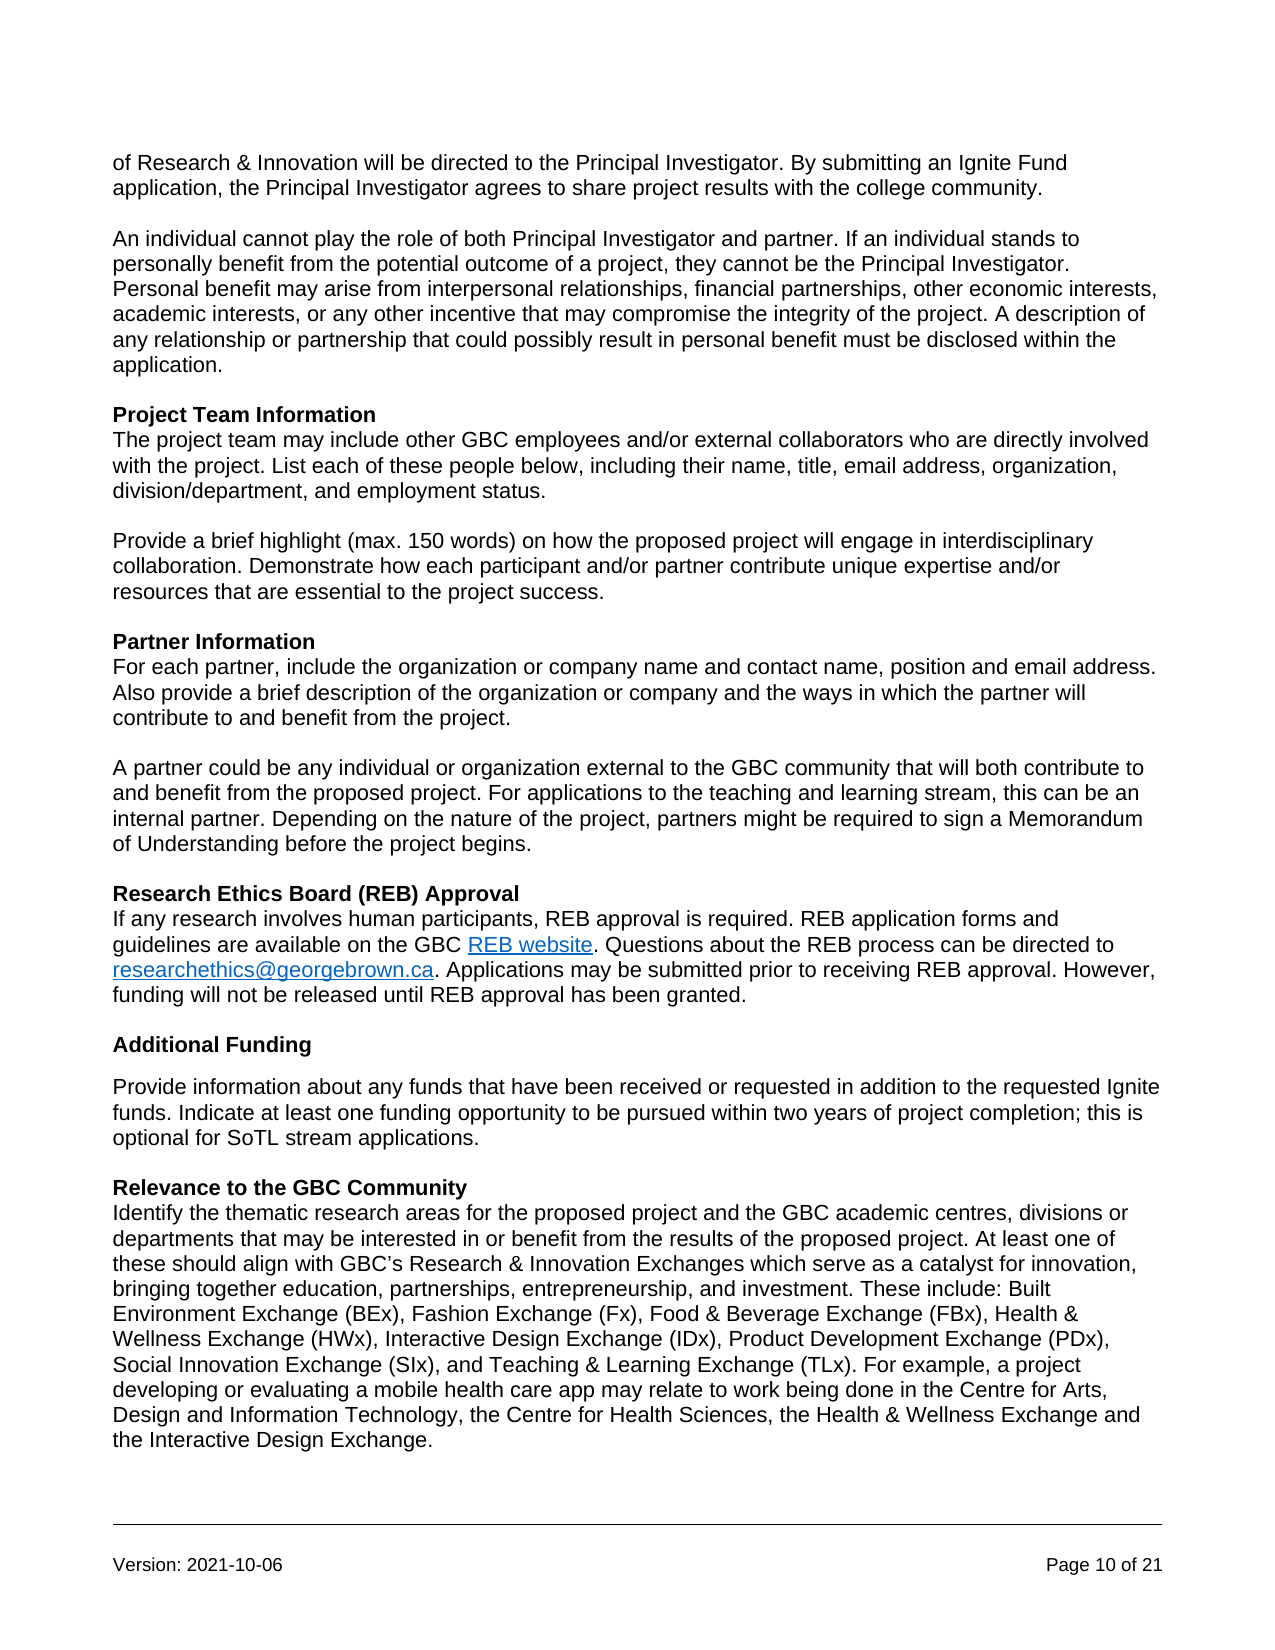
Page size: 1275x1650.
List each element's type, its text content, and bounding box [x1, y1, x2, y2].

text Project Team Information [112, 402, 1162, 427]
text Relevance to the GBC Community [112, 1175, 1162, 1200]
text Provide a brief highlight (max. 150 words) on how the proposed project will engage in interdisciplinary collaboration. Demonstrate how each participant and/or partner contribute unique expertise and/or resources that are essential to the project success. [112, 528, 1162, 604]
text Additional Funding [112, 1032, 1162, 1057]
text Identify the thematic research areas for the proposed project and the GBC academic centres, divisions or departments that may be interested in or benefit from the results of the proposed project. At least one of these should align with GBC’s Research & Innovation Exchanges which serve as a catalyst for innovation, bringing together education, partnerships, entrepreneurship, and investment. These include: Built Environment Exchange (BEx), Fashion Exchange (Fx), Food & Beverage Exchange (FBx), Health & Wellness Exchange (HWx), Interactive Design Exchange (IDx), Product Development Exchange (PDx), Social Innovation Exchange (SIx), and Teaching & Learning Exchange (TLx). For example, a project developing or evaluating a mobile health care app may relate to work being done in the Centre for Arts, Design and Information Technology, the Centre for Health Sciences, the Health & Wellness Exchange and the Interactive Design Exchange. [112, 1200, 1162, 1452]
text Provide information about any funds that have been received or requested in addition to the requested Ignite funds. Indicate at least one funding opportunity to be pursued within two years of project completion; this is optional for SoTL stream applications. [112, 1074, 1162, 1150]
text For each partner, include the organization or company name and contact name, position and email address. Also provide a brief description of the organization or company and the ways in which the partner will contribute to and benefit from the project. [112, 654, 1162, 730]
text If any research involves human participants, REB approval is required. REB application forms and guidelines are available on the GBC REB website. Questions about the REB process can be directed to researchethics@georgebrown.ca. Applications may be submitted prior to receiving REB approval. However, funding will not be released until REB approval has been granted. [112, 906, 1162, 1007]
text The project team may include other GBC employees and/or external collaborators who are directly involved with the project. List each of these people below, including their name, title, email address, organization, division/department, and employment status. [112, 427, 1162, 503]
text Research Ethics Board (REB) Approval [112, 881, 1162, 906]
text An individual cannot play the role of both Principal Investigator and partner. If an individual stands to personally benefit from the potential outcome of a project, they cannot be the Principal Investigator. Personal benefit may arise from interpersonal relationships, financial partnerships, other economic interests, academic interests, or any other incentive that may compromise the integrity of the project. A description of any relationship or partnership that could possibly result in personal benefit must be disclosed within the application. [112, 226, 1162, 377]
text Partner Information [112, 629, 1162, 654]
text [112, 150, 1162, 200]
text A partner could be any individual or organization external to the GBC community that will both contribute to and benefit from the proposed project. For applications to the teaching and learning stream, this can be an internal partner. Depending on the nature of the project, partners might be required to sign a Memorandum of Understanding before the project begins. [112, 755, 1162, 856]
